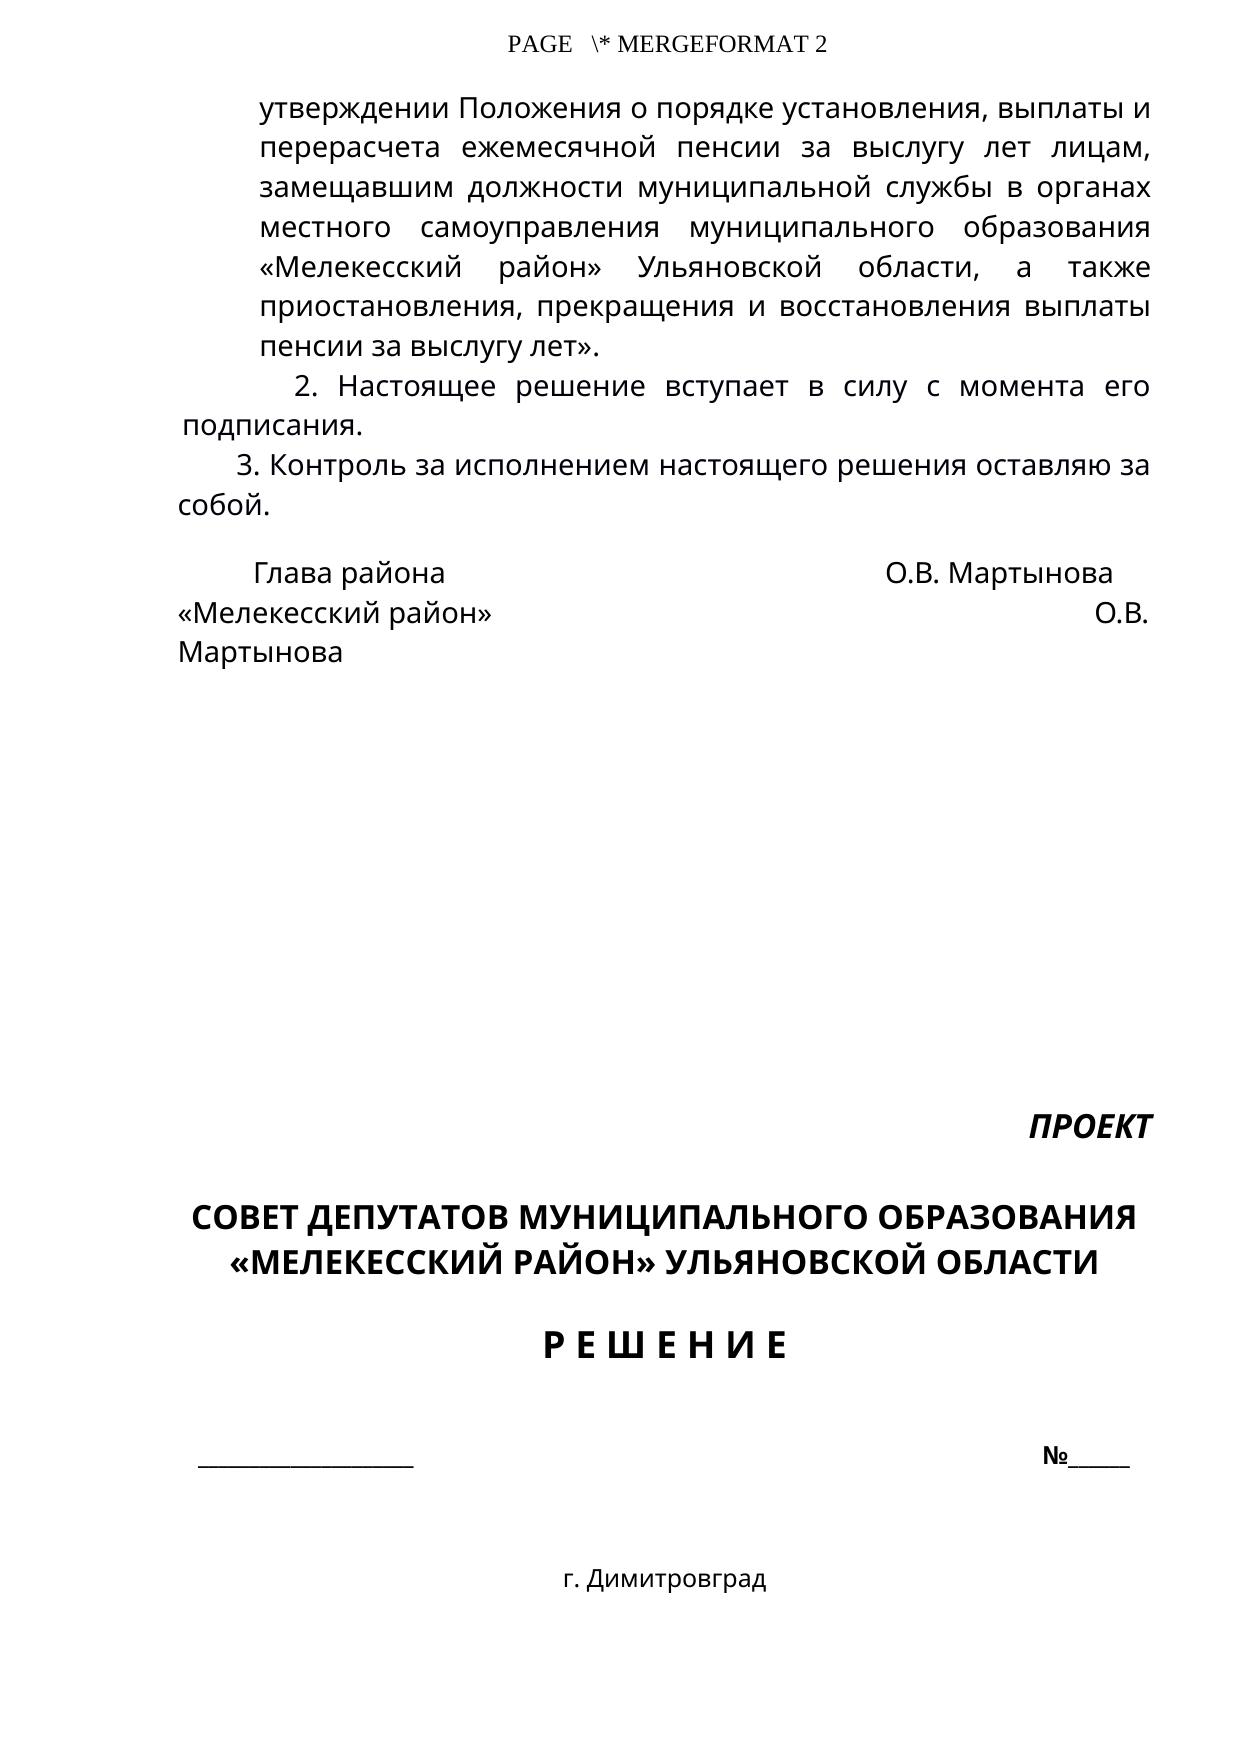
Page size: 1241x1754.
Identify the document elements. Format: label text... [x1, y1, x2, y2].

text «Мелекесский район» О.В. Мартынова [177, 592, 1152, 671]
title СОВЕТ ДЕПУТАТОВ МУНИЦИПАЛЬНОГО ОБРАЗОВАНИЯ [177, 1193, 1152, 1239]
text 2. Настоящее решение вступает в силу с момента его подписания. [182, 365, 1152, 444]
title ПРОЕКТ [177, 1103, 1152, 1148]
text Глава района О.В. Мартынова [177, 552, 1152, 592]
text г. Димитровград [177, 1561, 1152, 1595]
title Р Е Ш Е Н И Е [177, 1318, 1152, 1369]
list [222, 87, 1152, 365]
text 3. Контроль за исполнением настоящего решения оставляю за собой. [177, 444, 1152, 524]
title «МЕЛЕКЕССКИЙ РАЙОН» УЛЬЯНОВСКОЙ ОБЛАСТИ [177, 1239, 1152, 1284]
title _____________________ №______ [177, 1438, 1152, 1472]
